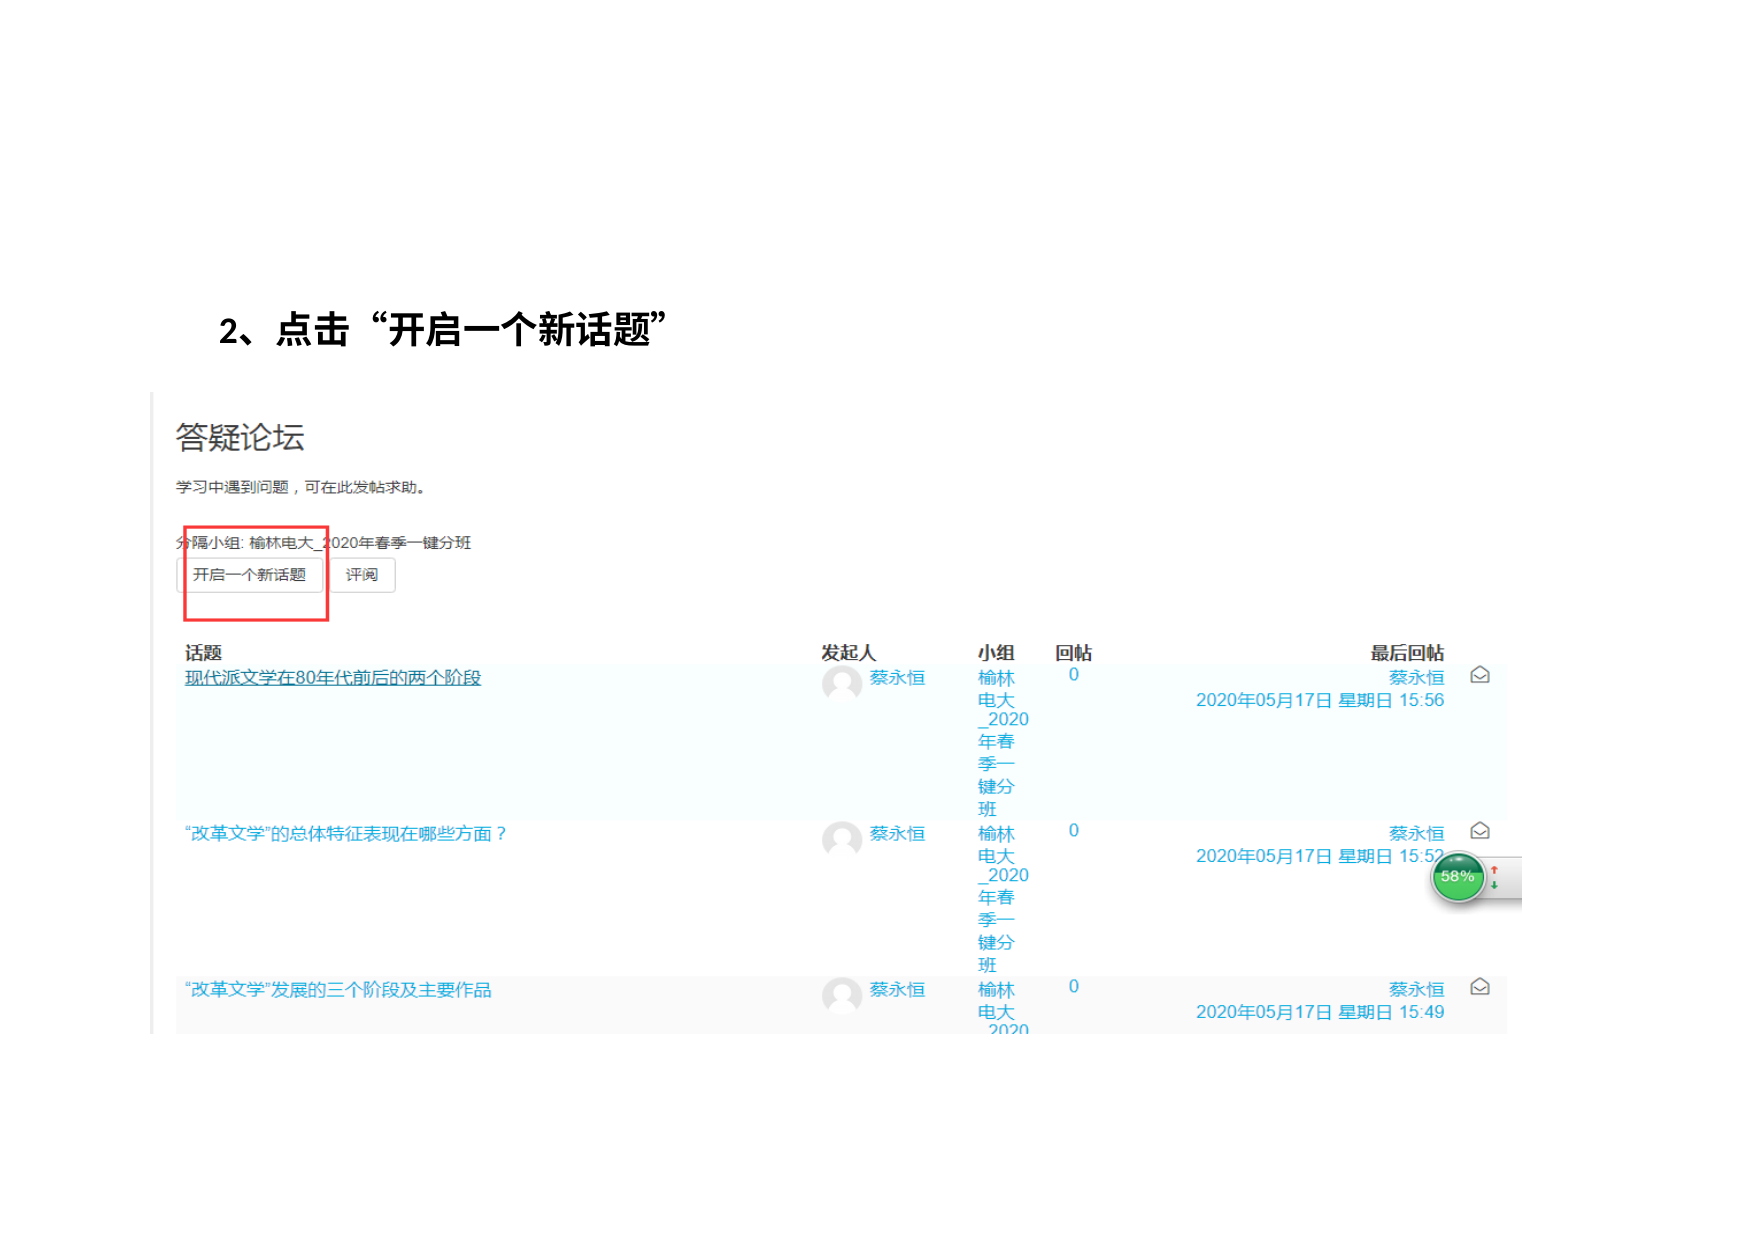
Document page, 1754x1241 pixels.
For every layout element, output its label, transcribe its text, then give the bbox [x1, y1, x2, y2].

list 点击“开启一个新话题” [219, 295, 1604, 360]
picture [150, 392, 1522, 1034]
